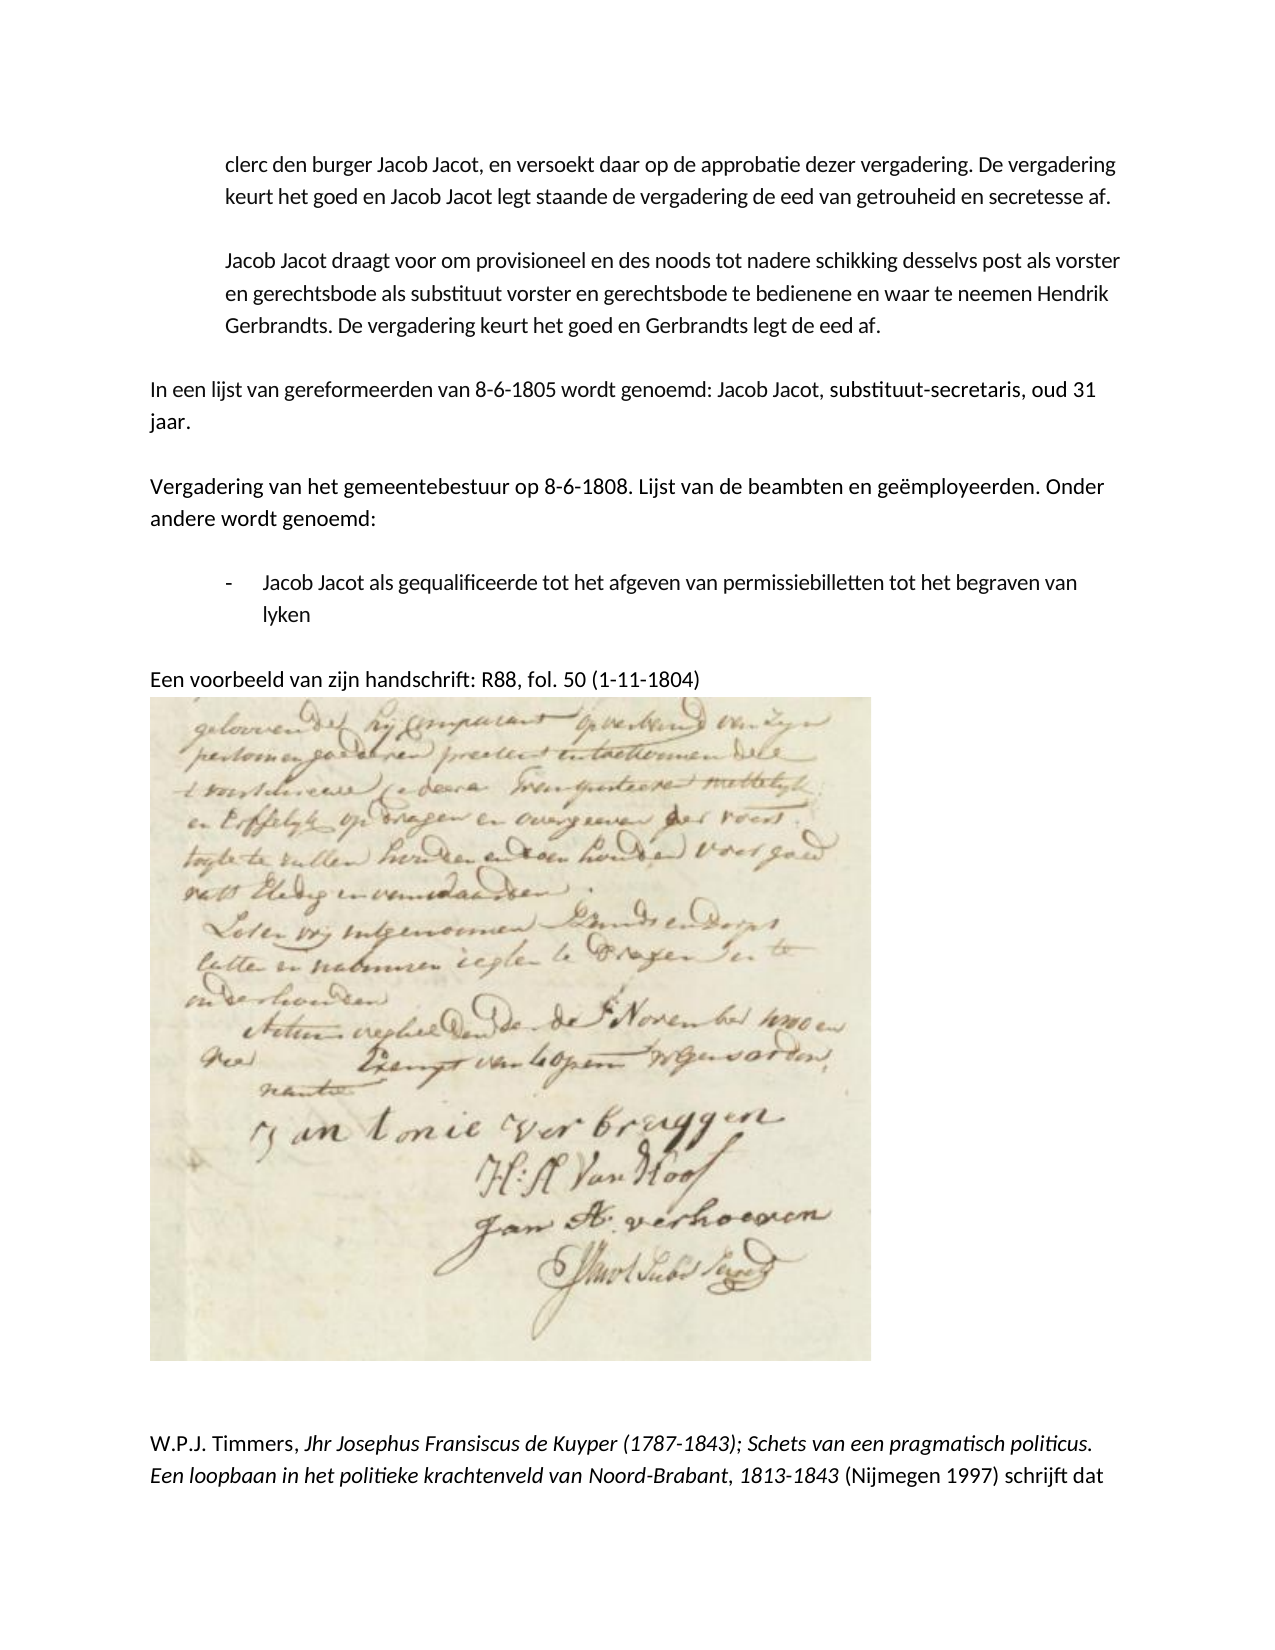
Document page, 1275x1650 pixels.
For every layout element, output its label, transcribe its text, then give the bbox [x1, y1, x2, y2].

text Vergadering van het gemeentebestuur op 8-6-1808. Lijst van de beambten en geëmployeerden. Onder andere wordt genoemd: [150, 472, 1125, 532]
list Jacob Jacot als gequalificeerde tot het afgeven van permissiebilletten tot het begraven van lyken [225, 568, 1125, 629]
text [150, 1429, 1125, 1489]
list Jacob Jacot draagt voor om provisioneel en des noods tot nadere schikking desselvs post als vorster en gerechtsbode als substituut vorster en gerechtsbode te bedienene en waar te neemen Hendrik Gerbrandts. De vergadering keurt het goed en Gerbrandts legt de eed af. [225, 247, 1125, 339]
picture [150, 697, 872, 1361]
text Een voorbeeld van zijn handschrift: R88, fol. 50 (1-11-1804) [150, 665, 1125, 693]
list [225, 150, 1125, 210]
text In een lijst van gereformeerden van 8-6-1805 wordt genoemd: Jacob Jacot, substituut-secretaris, oud 31 jaar. [150, 375, 1125, 436]
